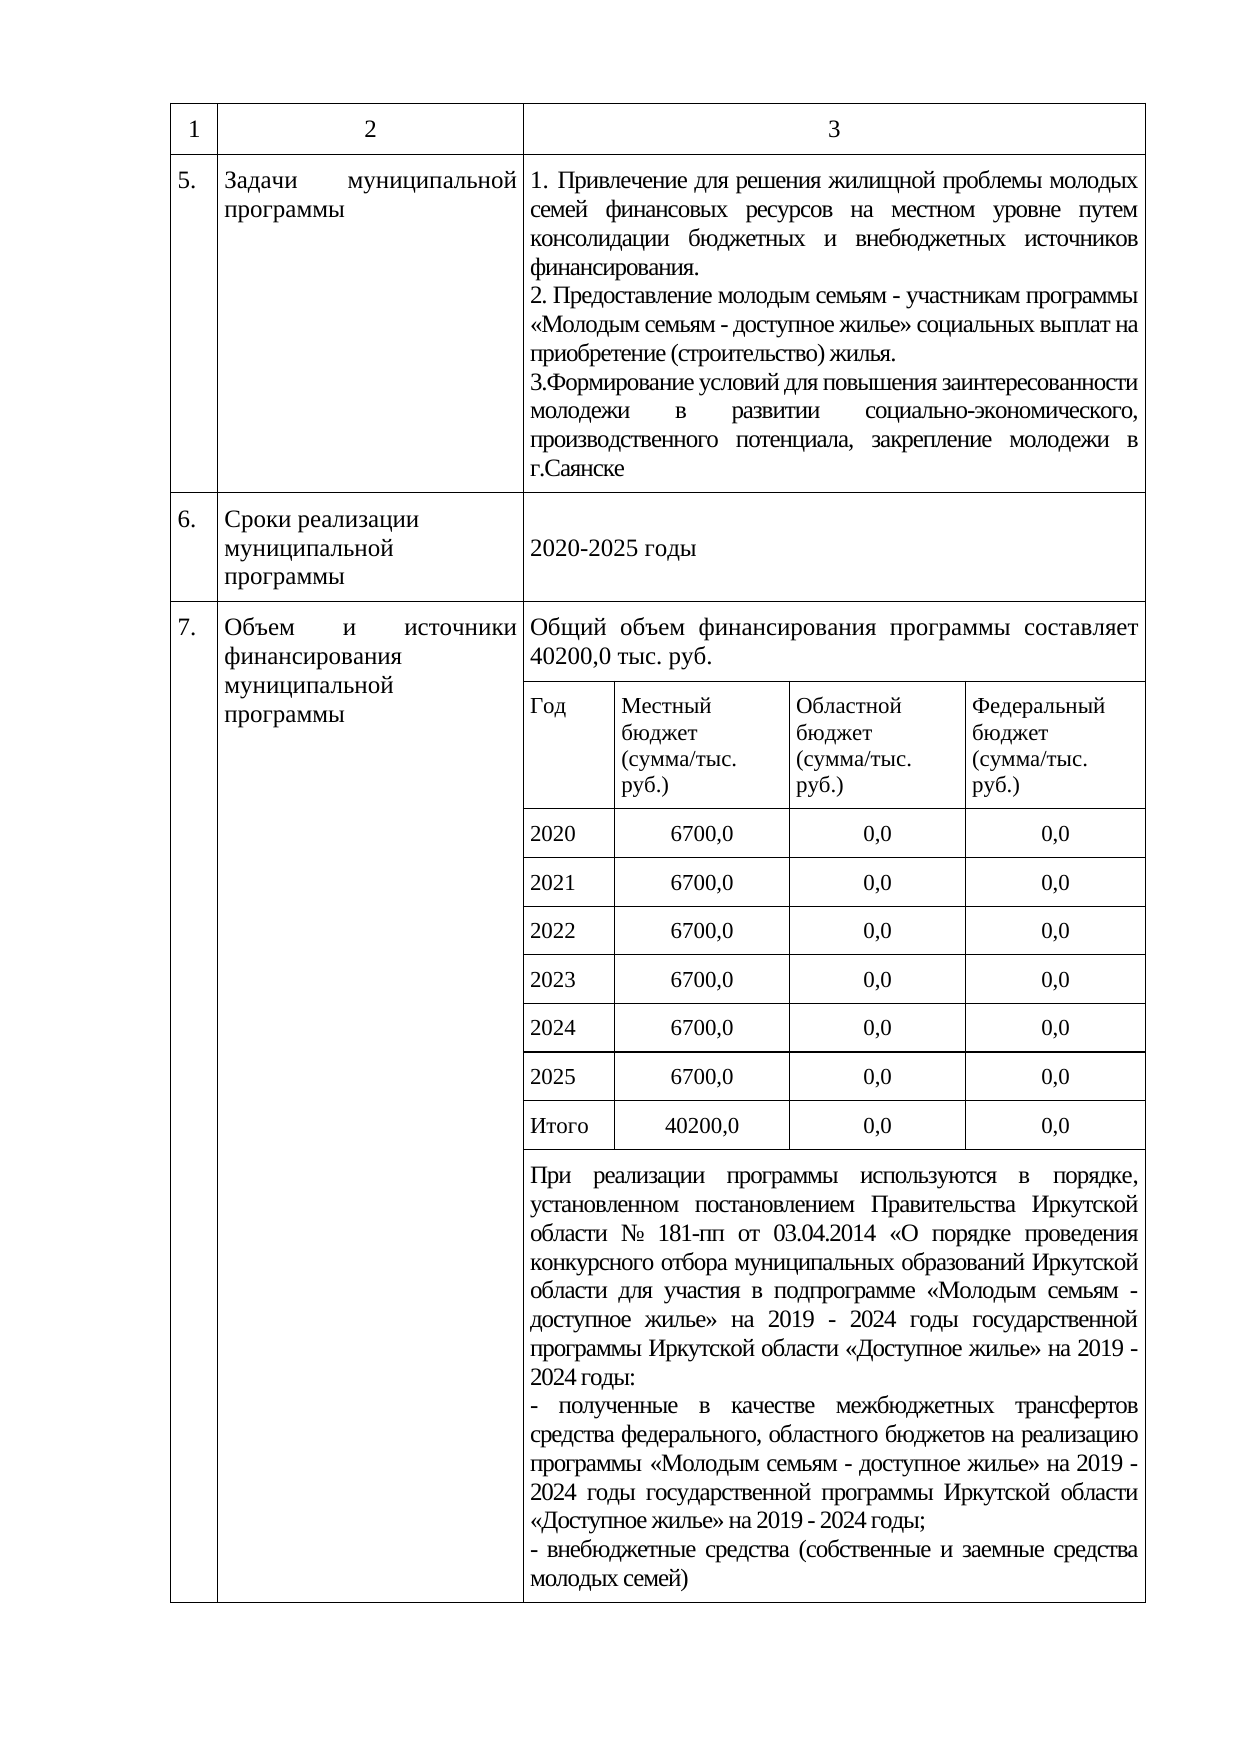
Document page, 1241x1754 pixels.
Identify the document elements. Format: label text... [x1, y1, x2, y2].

table_cell 2021 [524, 858, 614, 906]
table_cell 0,0 [966, 1004, 1145, 1051]
table_cell Общий объем финансирования программы составляет 40200,0 тыс. руб. [524, 602, 1145, 681]
table_cell 2023 [524, 955, 614, 1003]
table_cell 0,0 [966, 1053, 1145, 1100]
table_cell Местный бюджет (сумма/тыс. руб.) [615, 682, 789, 808]
table_cell Сроки реализации муниципальной программы [218, 493, 523, 601]
table_cell 0,0 [966, 907, 1145, 954]
table_cell Федеральный бюджет (сумма/тыс. руб.) [966, 682, 1145, 808]
table_cell 6700,0 [615, 907, 789, 954]
table_cell 0,0 [966, 858, 1145, 906]
table_header 3 [524, 104, 1145, 154]
table_header 2 [218, 104, 523, 154]
table_cell 2024 [524, 1004, 614, 1051]
table_cell 0,0 [966, 955, 1145, 1003]
table_cell 1. Привлечение для решения жилищной проблемы молодых семей финансовых ресурсов на местном уровне путем консолидации бюджетных и внебюджетных источников финансирования. 2. Предоставление молодым семьям - участникам программы «Молодым семьям - доступное жилье» социальных выплат на приобретение (строительство) жилья. 3.Формирование условий для повышения заинтересованности молодежи в развитии социально-экономического, производственного потенциала, закрепление молодежи в г.Саянске [524, 155, 1145, 492]
table_cell 6700,0 [615, 955, 789, 1003]
table_cell 6700,0 [615, 1004, 789, 1051]
table_cell При реализации программы используются в порядке, установленном постановлением Правительства Иркутской области № 181-пп от 03.04.2014 «О порядке проведения конкурсного отбора муниципальных образований Иркутской области для участия в подпрограмме «Молодым семьям - доступное жилье» на 2019 - 2024 годы государственной программы Иркутской области «Доступное жилье» на 2019 - 2024 годы: - полученные в качестве межбюджетных трансфертов средства федерального, областного бюджетов на реализацию программы «Молодым семьям - доступное жилье» на 2019 - 2024 годы государственной программы Иркутской области «Доступное жилье» на 2019 - 2024 годы; - внебюджетные средства (собственные и заемные средства молодых семей) [524, 1150, 1145, 1602]
table_cell 2020 [524, 809, 614, 857]
table_cell 40200,0 [615, 1101, 789, 1149]
table_cell Год [524, 682, 614, 808]
table_cell Объем и источники финансирования муниципальной программы [218, 602, 523, 1602]
table_cell 0,0 [790, 955, 965, 1003]
table_cell 2022 [524, 907, 614, 954]
table_cell 6700,0 [615, 809, 789, 857]
table_cell 6700,0 [615, 858, 789, 906]
table_header 1 [171, 104, 217, 154]
table_cell 5. [171, 155, 217, 492]
table_cell 6. [171, 493, 217, 601]
table_cell 0,0 [790, 1004, 965, 1051]
table_cell 7. [171, 602, 217, 1602]
table_cell 0,0 [966, 809, 1145, 857]
table_cell 0,0 [790, 858, 965, 906]
table_cell Задачи муниципальной программы [218, 155, 523, 492]
table_cell 2020-2025 годы [524, 493, 1145, 601]
table_cell 2025 [524, 1053, 614, 1100]
table_cell Итого [524, 1101, 614, 1149]
table_cell 0,0 [790, 809, 965, 857]
table_cell Областной бюджет (сумма/тыс. руб.) [790, 682, 965, 808]
table_cell 0,0 [790, 1053, 965, 1100]
table_cell 0,0 [790, 1101, 965, 1149]
table_cell 6700,0 [615, 1053, 789, 1100]
table_cell 0,0 [790, 907, 965, 954]
table_cell 0,0 [966, 1101, 1145, 1149]
